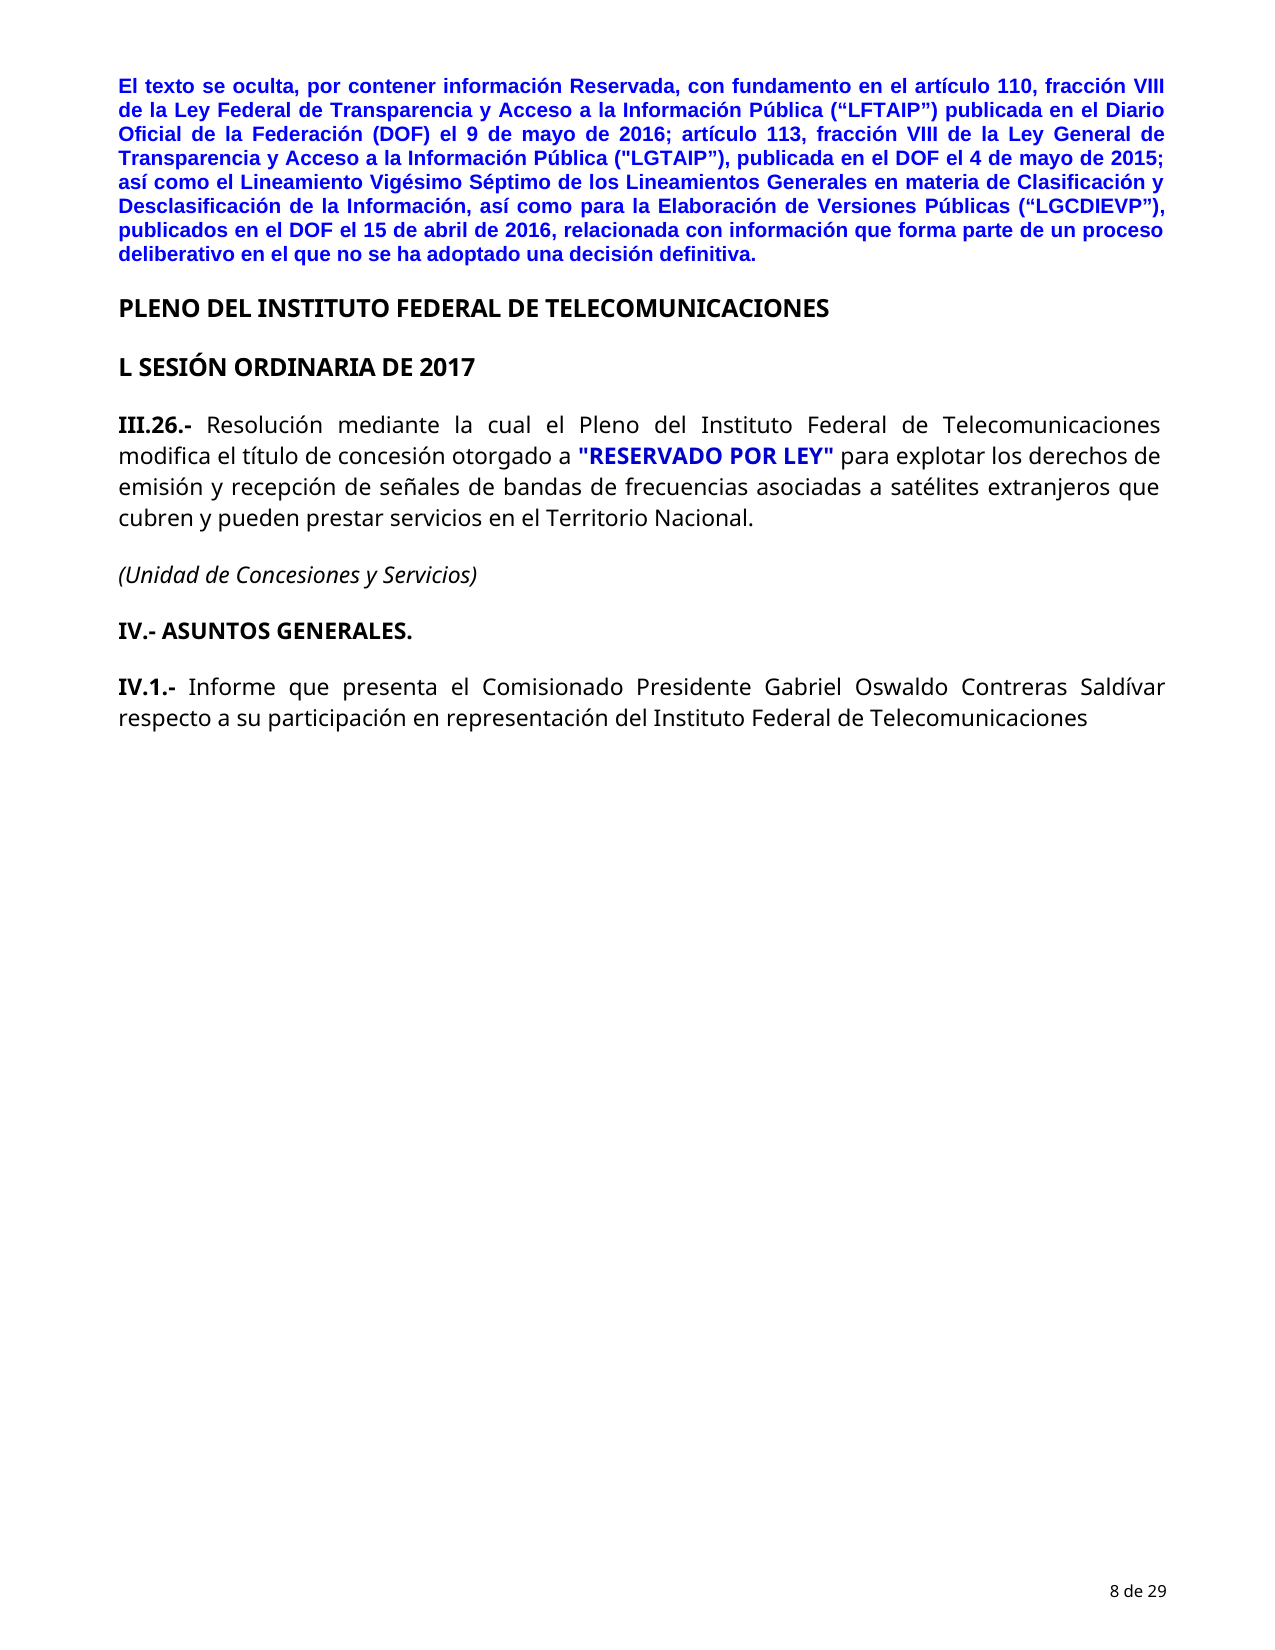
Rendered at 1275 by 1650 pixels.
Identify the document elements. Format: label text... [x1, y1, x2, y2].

text IV.1.- Informe que presenta el Comisionado Presidente Gabriel Oswaldo Contreras Saldívar respecto a su participación en representación del Instituto Federal de Telecomunicaciones [118, 671, 1166, 734]
text III.26.- Resolución mediante la cual el Pleno del Instituto Federal de Telecomunicaciones modifica el título de concesión otorgado a "RESERVADO POR LEY" para explotar los derechos de emisión y recepción de señales de bandas de frecuencias asociadas a satélites extranjeros que cubren y pueden prestar servicios en el Territorio Nacional. [118, 409, 1161, 534]
text (Unidad de Concesiones y Servicios) [118, 559, 1161, 590]
text IV.- ASUNTOS GENERALES. [118, 615, 1166, 646]
